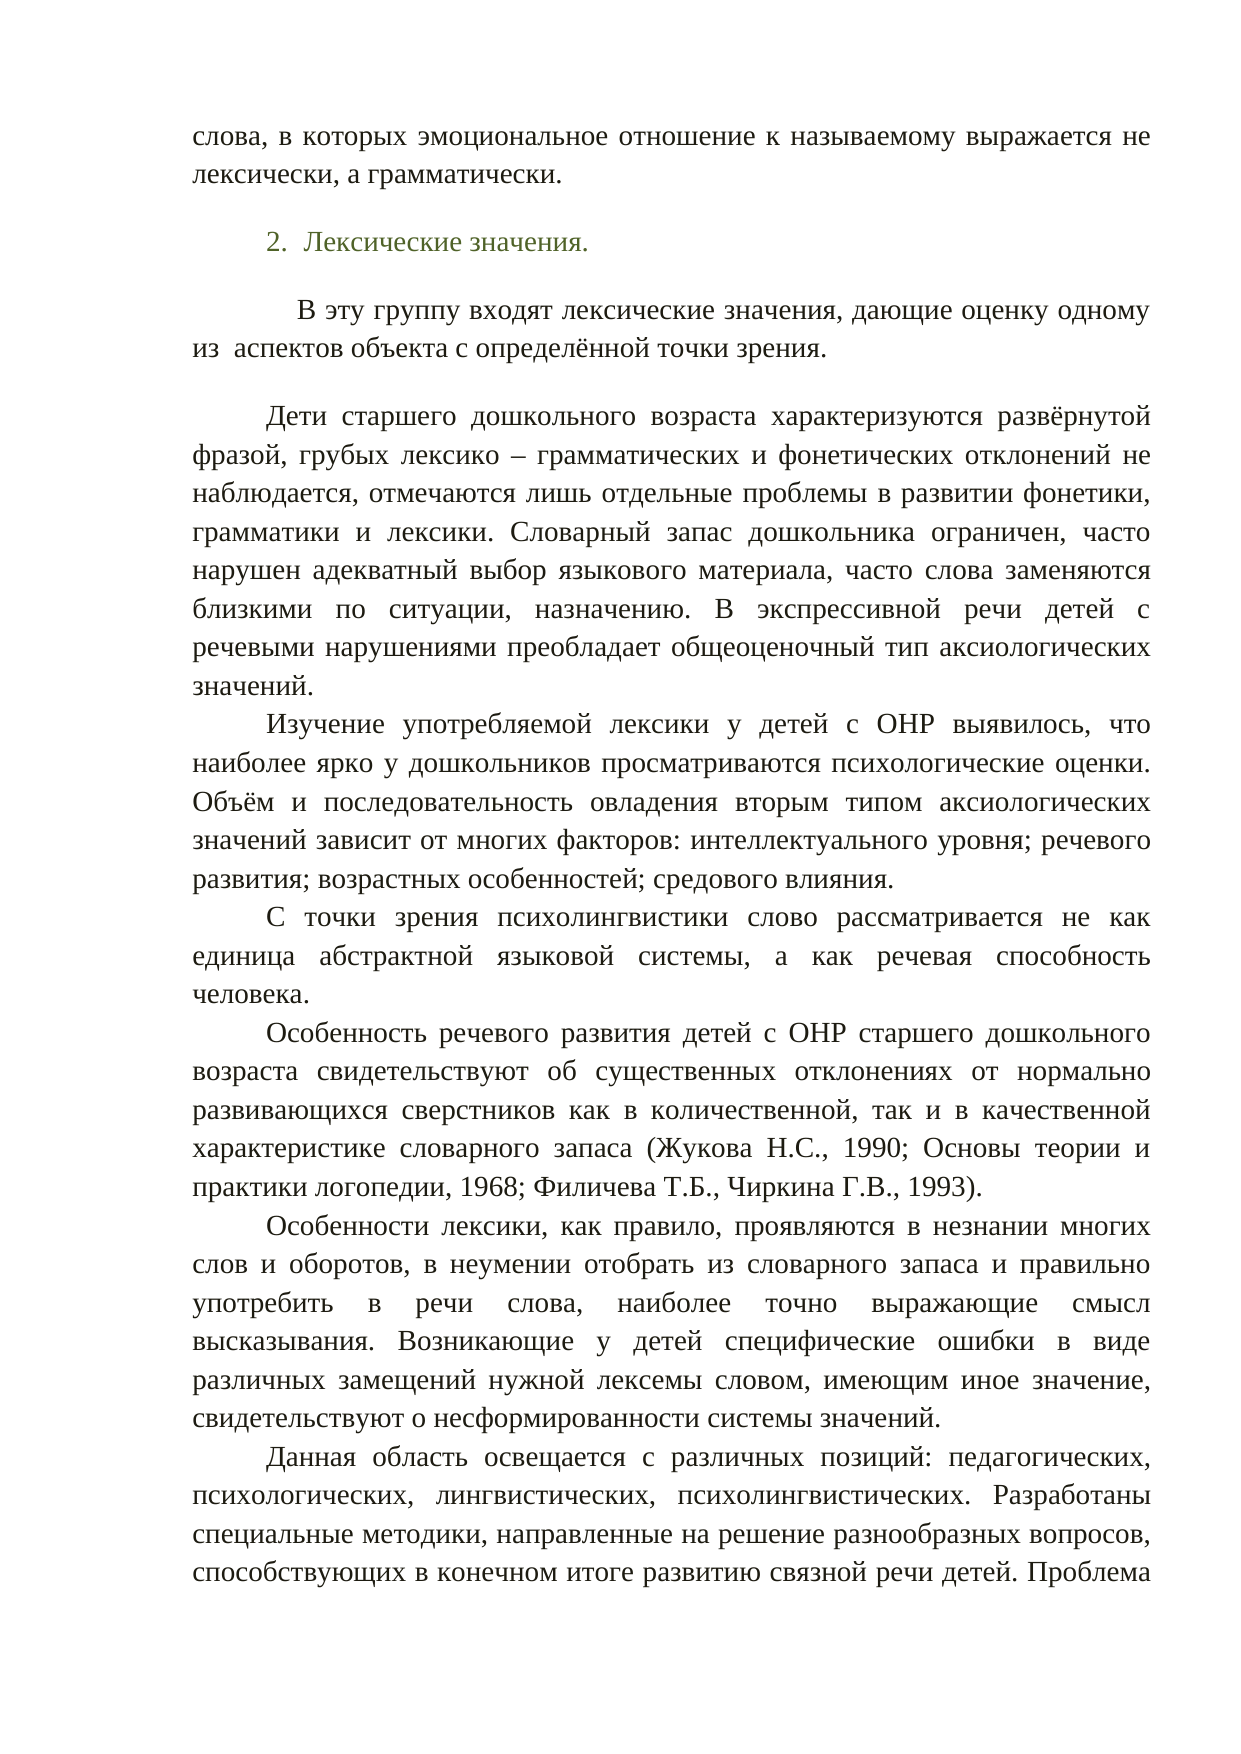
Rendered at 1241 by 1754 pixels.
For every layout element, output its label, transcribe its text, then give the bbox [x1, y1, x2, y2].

list Лексические значения. [266, 224, 1152, 258]
list Особенности лексики, как правило, проявляются в незнании многих слов и оборотов, в неумении отобрать из словарного запаса и правильно употребить в речи слова, наиболее точно выражающие смысл высказывания. Возникающие у детей специфические ошибки в виде различных замещений нужной лексемы словом, имеющим иное значение, свидетельствуют о несформированности системы значений. [192, 1208, 1152, 1434]
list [192, 1439, 1152, 1588]
list Особенность речевого развития детей с ОНР старшего дошкольного возраста свидетельствуют об существенных отклонениях от нормально развивающихся сверстников как в количественной, так и в качественной характеристике словарного запаса (Жукова Н.С., 1990; Основы теории и практики логопедии, 1968; Филичева Т.Б., Чиркина Г.В., 1993). [192, 1015, 1152, 1203]
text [192, 118, 1152, 190]
list Дети старшего дошкольного возраста характеризуются развёрнутой фразой, грубых лексико – грамматических и фонетических отклонений не наблюдается, отмечаются лишь отдельные проблемы в развитии фонетики, грамматики и лексики. Словарный запас дошкольника ограничен, часто нарушен адекватный выбор языкового материала, часто слова заменяются близкими по ситуации, назначению. В экспрессивной речи детей с речевыми нарушениями преобладает общеоценочный тип аксиологических значений. [192, 398, 1152, 702]
list Изучение употребляемой лексики у детей с ОНР выявилось, что наиболее ярко у дошкольников просматриваются психологические оценки. Объём и последовательность овладения вторым типом аксиологических значений зависит от многих факторов: интеллектуального уровня; речевого развития; возрастных особенностей; средового влияния. [192, 707, 1152, 894]
text В эту группу входят лексические значения, дающие оценку одному из аспектов объекта с определённой точки зрения. [192, 292, 1152, 364]
list С точки зрения психолингвистики слово рассматривается не как единица абстрактной языковой системы, а как речевая способность человека. [192, 899, 1152, 1010]
